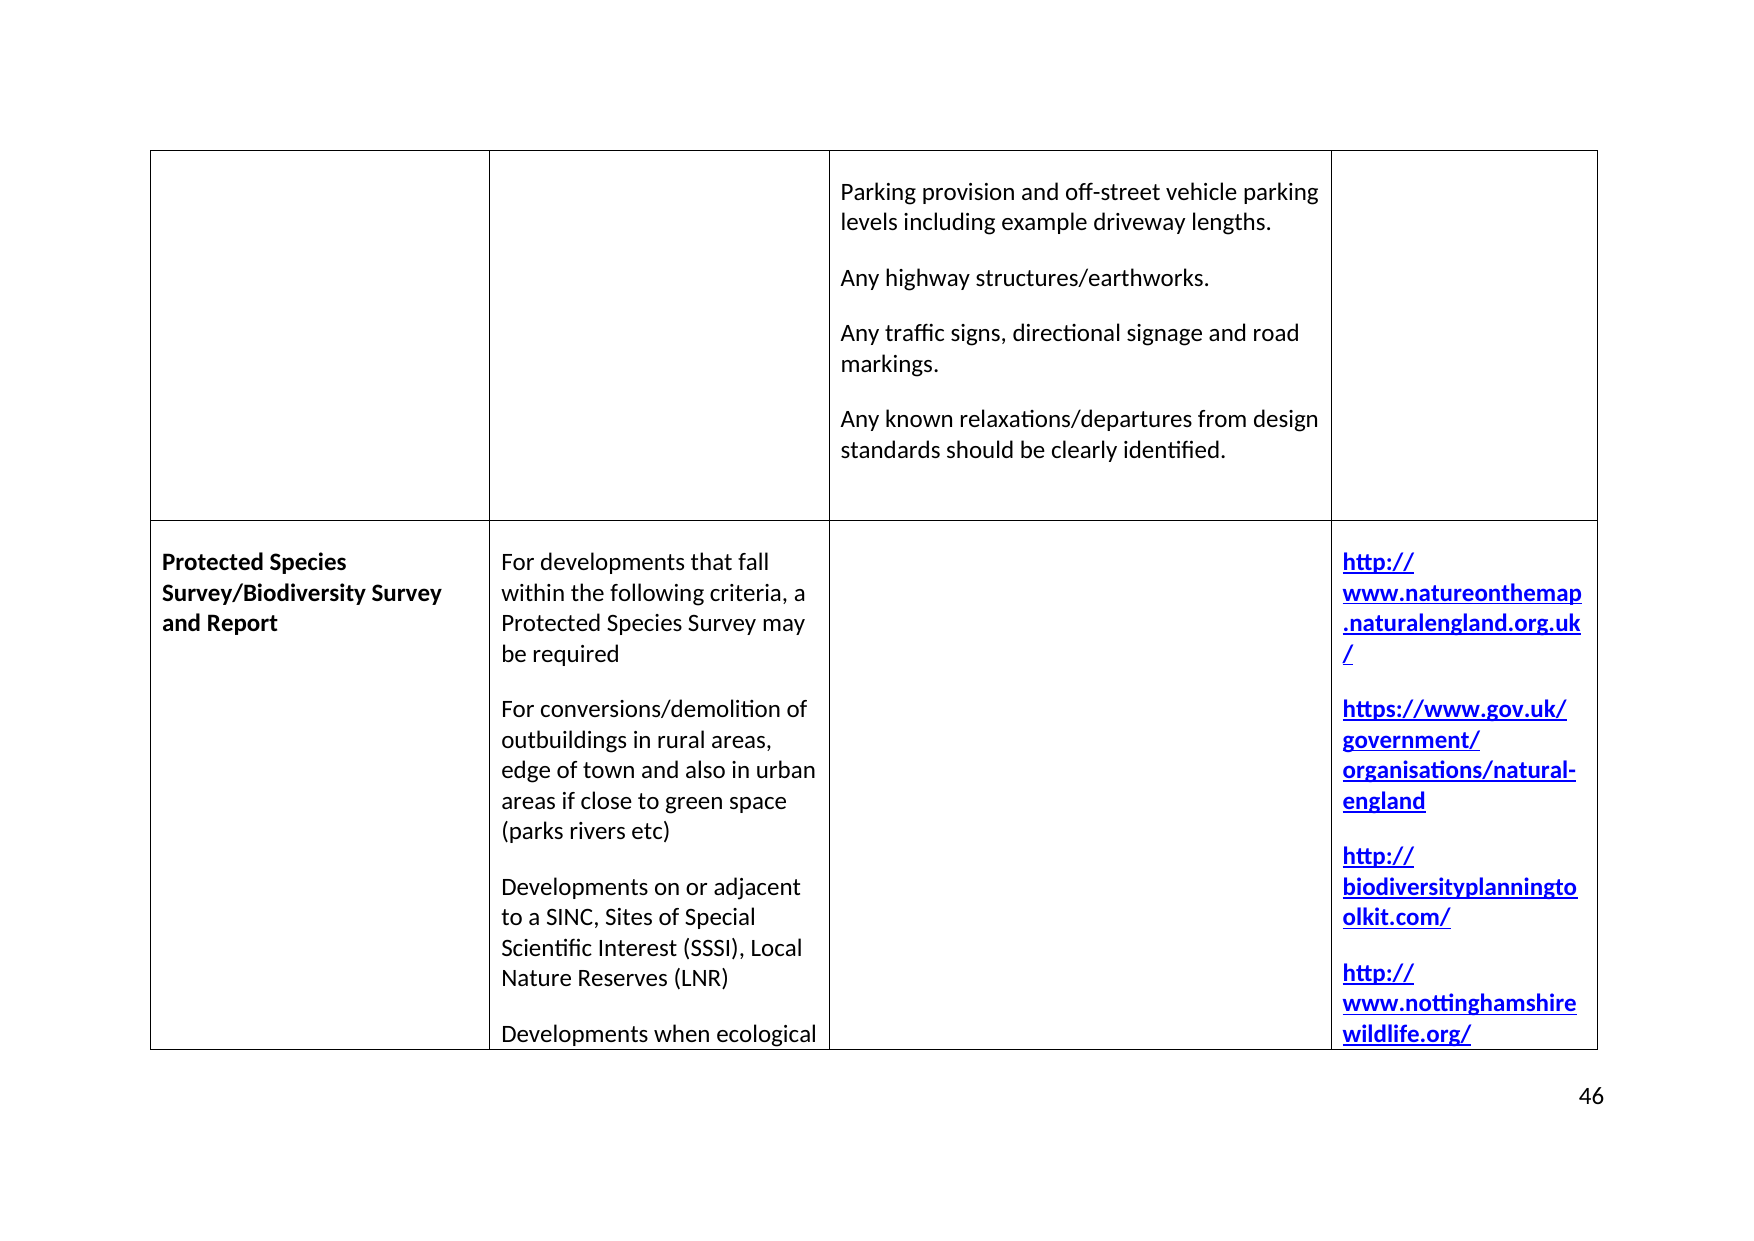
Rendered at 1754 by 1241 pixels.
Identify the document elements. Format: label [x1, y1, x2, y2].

table_cell [490, 521, 829, 1048]
table_cell [490, 151, 829, 520]
table_cell [1332, 151, 1597, 520]
table_cell [830, 151, 1331, 520]
table_cell [151, 521, 489, 1048]
table_cell [151, 151, 489, 520]
table_cell [830, 521, 1331, 1048]
table_cell [1332, 521, 1597, 1048]
